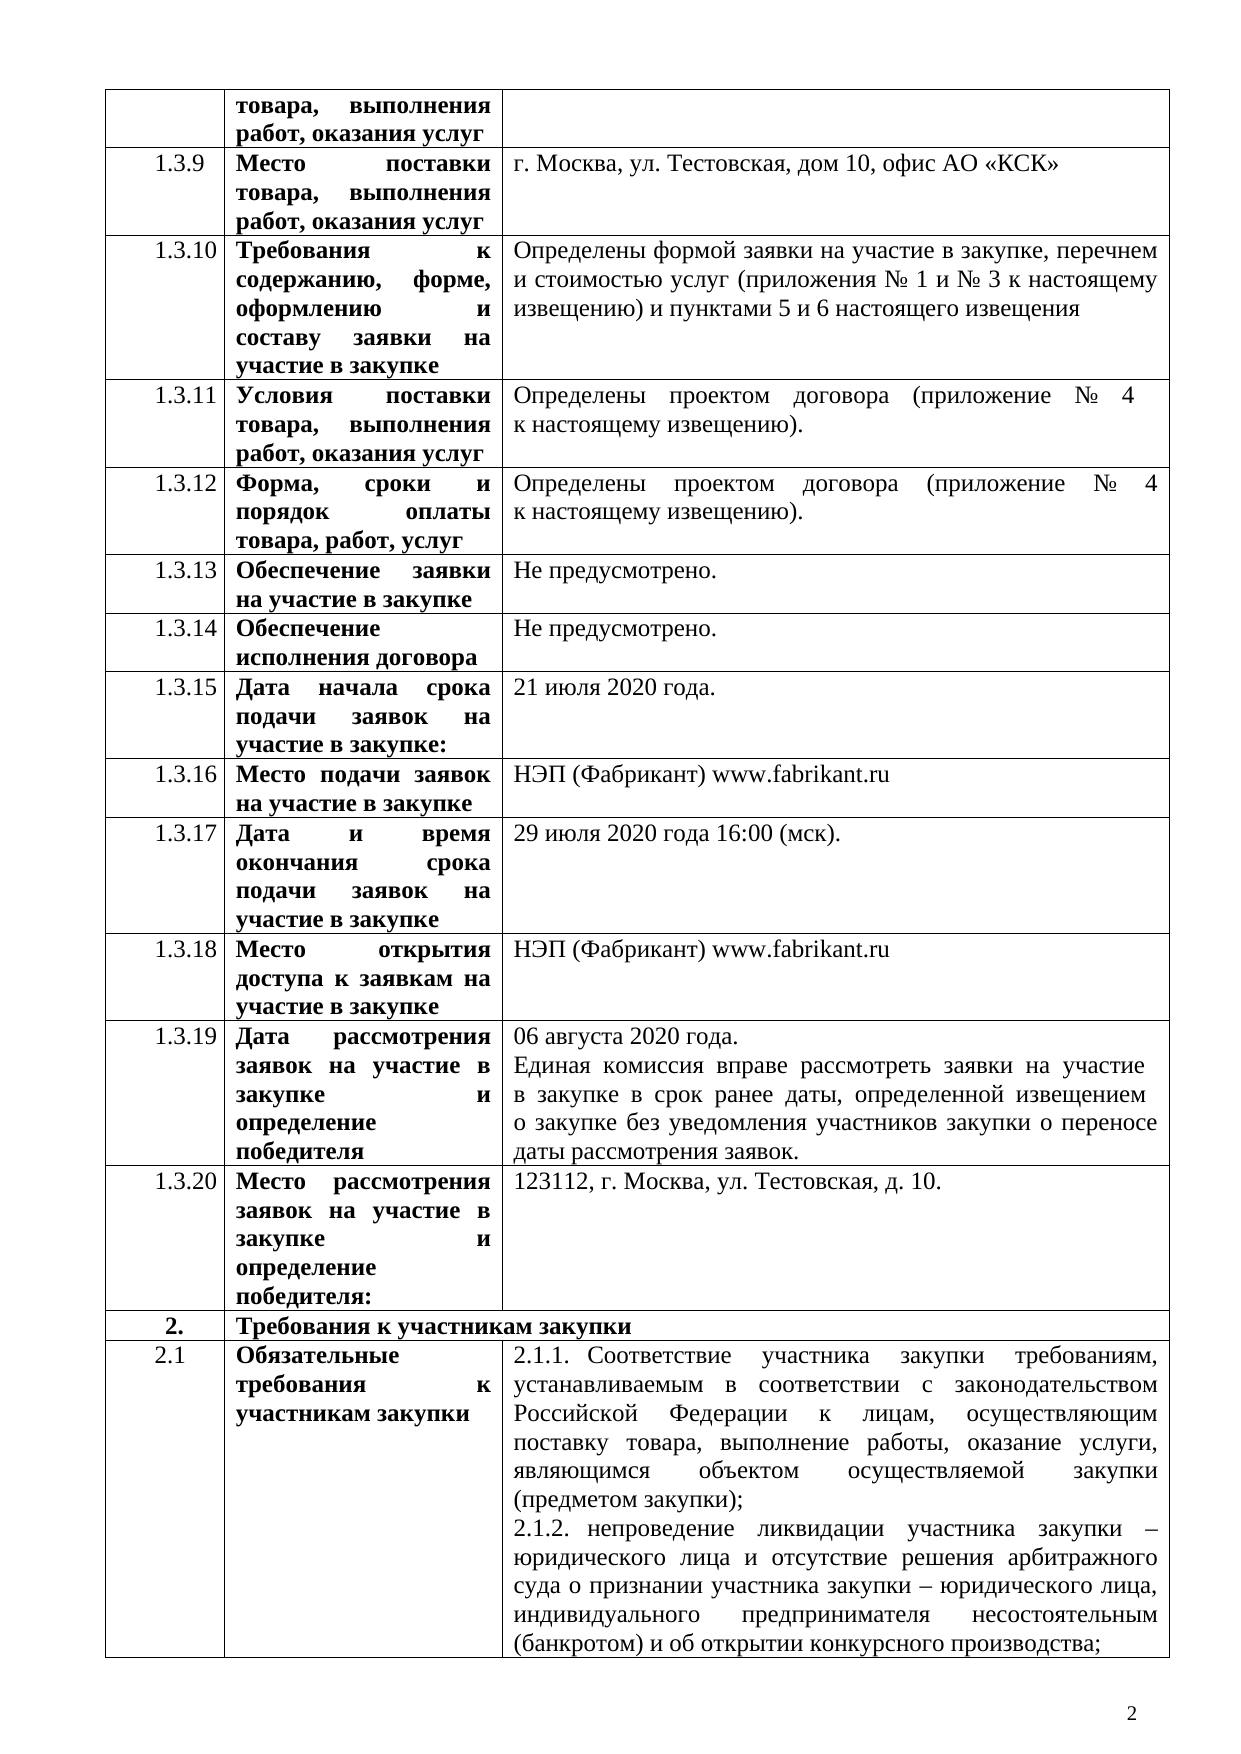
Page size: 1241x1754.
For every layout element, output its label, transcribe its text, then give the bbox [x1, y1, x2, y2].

table_cell Форма, сроки и порядок оплаты товара, работ, услуг [225, 468, 502, 554]
table_cell [106, 672, 224, 758]
table_cell Не предусмотрено. [503, 555, 1169, 612]
table_cell [106, 1311, 224, 1339]
table_cell [106, 468, 224, 554]
table_cell [106, 1341, 224, 1657]
table_cell Место рассмотрения заявок на участие в закупке и определение победителя: [225, 1166, 502, 1310]
table_cell [106, 148, 224, 234]
table_cell [106, 1021, 224, 1165]
table_cell Определены проектом договора (приложение № 4 к настоящему извещению). [503, 380, 1169, 467]
table_cell Требования к содержанию, форме, оформлению и составу заявки на участие в закупке [225, 236, 502, 379]
table_cell Условия поставки товара, выполнения работ, оказания услуг [225, 380, 502, 467]
table_cell г. Москва, ул. Тестовская, дом 10, офис АО «КСК» [503, 148, 1169, 234]
table_cell [106, 90, 224, 147]
table_cell [106, 614, 224, 671]
table_cell Обеспечение заявки на участие в закупке [225, 555, 502, 612]
table_cell Требования к участникам закупки [225, 1311, 1169, 1339]
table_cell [503, 1341, 1169, 1657]
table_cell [503, 90, 1169, 147]
table_cell Дата рассмотрения заявок на участие в закупке и определение победителя [225, 1021, 502, 1165]
table_cell [106, 1166, 224, 1310]
table_cell Обеспечение исполнения договора [225, 614, 502, 671]
table_cell [106, 236, 224, 379]
table_cell [106, 818, 224, 933]
table_cell [106, 380, 224, 467]
table_cell [106, 934, 224, 1020]
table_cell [225, 1341, 502, 1657]
table_cell НЭП (Фабрикант) www.fabrikant.ru [503, 934, 1169, 1020]
table_cell Определены формой заявки на участие в закупке, перечнем и стоимостью услуг (приложения № 1 и № 3 к настоящему извещению) и пунктами 5 и 6 настоящего извещения [503, 236, 1169, 379]
table_cell Определены проектом договора (приложение № 4 к настоящему извещению). [503, 468, 1169, 554]
table_cell Не предусмотрено. [503, 614, 1169, 671]
table_cell Дата начала срока подачи заявок на участие в закупке: [225, 672, 502, 758]
table_cell 123112, г. Москва, ул. Тестовская, д. 10. [503, 1166, 1169, 1310]
table_cell [106, 555, 224, 612]
table_cell 21 июля 2020 года. [503, 672, 1169, 758]
table_cell 06 августа 2020 года. Единая комиссия вправе рассмотреть заявки на участие в закупке в срок ранее даты, определенной извещением о закупке без уведомления участников закупки о переносе даты рассмотрения заявок. [503, 1021, 1169, 1165]
table_cell 29 июля 2020 года 16:00 (мск). [503, 818, 1169, 933]
table_cell Место открытия доступа к заявкам на участие в закупке [225, 934, 502, 1020]
table_cell Место поставки товара, выполнения работ, оказания услуг [225, 148, 502, 234]
table_cell Дата и время окончания срока подачи заявок на участие в закупке [225, 818, 502, 933]
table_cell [225, 90, 502, 147]
table_cell НЭП (Фабрикант) www.fabrikant.ru [503, 759, 1169, 817]
table_cell [106, 759, 224, 817]
table_cell Место подачи заявок на участие в закупке [225, 759, 502, 817]
